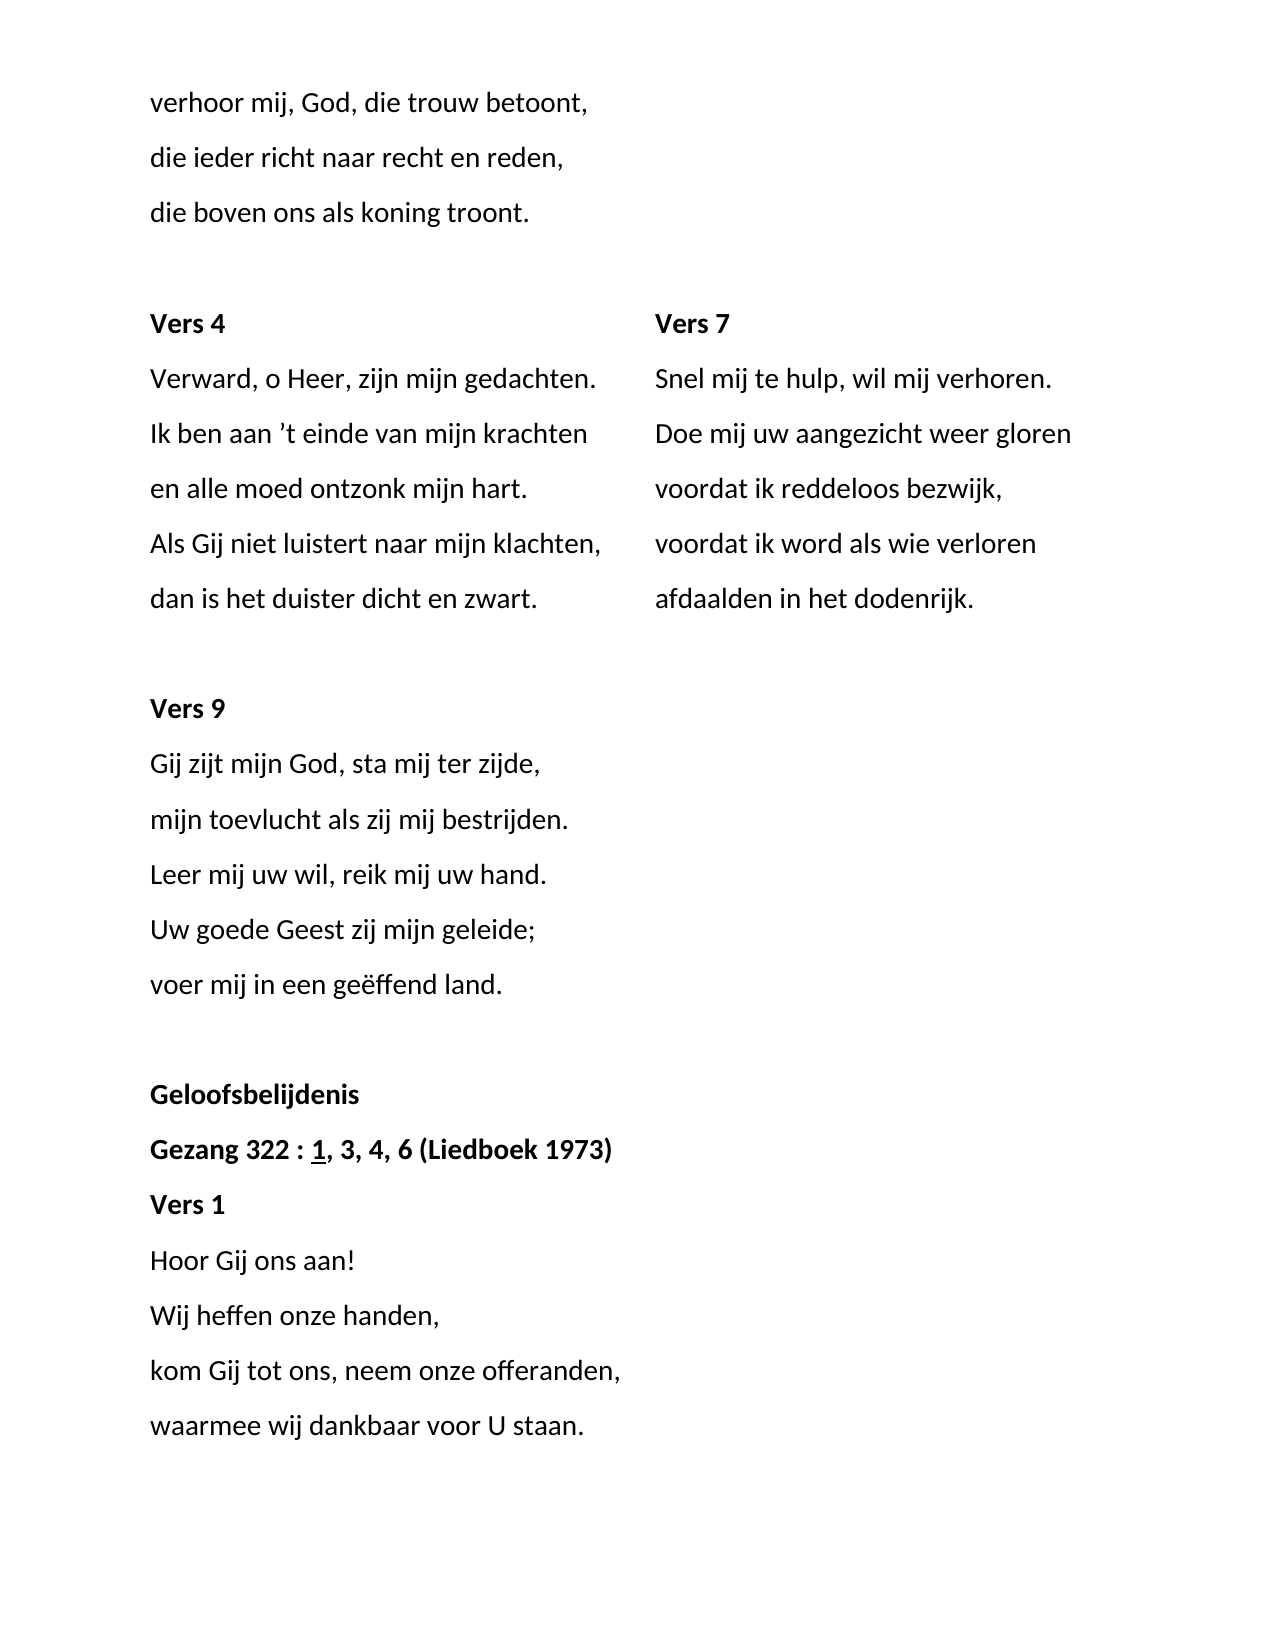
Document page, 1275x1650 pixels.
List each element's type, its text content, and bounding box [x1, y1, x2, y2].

text voer mij in een geëffend land. [150, 966, 1125, 1002]
text die boven ons als koning troont. [150, 194, 1125, 230]
text Als Gij niet luistert naar mijn klachten, [150, 525, 620, 561]
text Doe mij uw aangezicht weer gloren [655, 415, 1125, 451]
text Snel mij te hulp, wil mij verhoren. [655, 360, 1125, 396]
text Vers 7 [655, 305, 1125, 340]
text mijn toevlucht als zij mij bestrijden. [150, 801, 1125, 836]
text Leer mij uw wil, reik mij uw hand. [150, 856, 1125, 891]
text kom Gij tot ons, neem onze offeranden, [150, 1352, 1125, 1387]
text voordat ik reddeloos bezwijk, [655, 470, 1125, 506]
text verhoor mij, God, die trouw betoont, [150, 84, 1125, 120]
text Ik ben aan ’t einde van mijn krachten [150, 415, 620, 451]
text afdaalden in het dodenrijk. [655, 580, 1125, 616]
text Gij zijt mijn God, sta mij ter zijde, [150, 746, 1125, 781]
text die ieder richt naar recht en reden, [150, 139, 1125, 175]
text en alle moed ontzonk mijn hart. [150, 470, 620, 506]
text Hoor Gij ons aan! [150, 1242, 1125, 1277]
text Gezang 322 : 1, 3, 4, 6 (Liedboek 1973) [150, 1131, 1125, 1167]
text dan is het duister dicht en zwart. [150, 580, 620, 616]
text Geloofsbelijdenis [150, 1076, 1125, 1112]
text Uw goede Geest zij mijn geleide; [150, 911, 1125, 947]
text waarmee wij dankbaar voor U staan. [150, 1407, 1125, 1442]
text Vers 1 [150, 1186, 1125, 1222]
text Verward, o Heer, zijn mijn gedachten. [150, 360, 620, 396]
text Vers 9 [150, 691, 1125, 726]
text Vers 4 [150, 305, 620, 340]
text Wij heffen onze handen, [150, 1297, 1125, 1332]
text voordat ik word als wie verloren [655, 525, 1125, 561]
